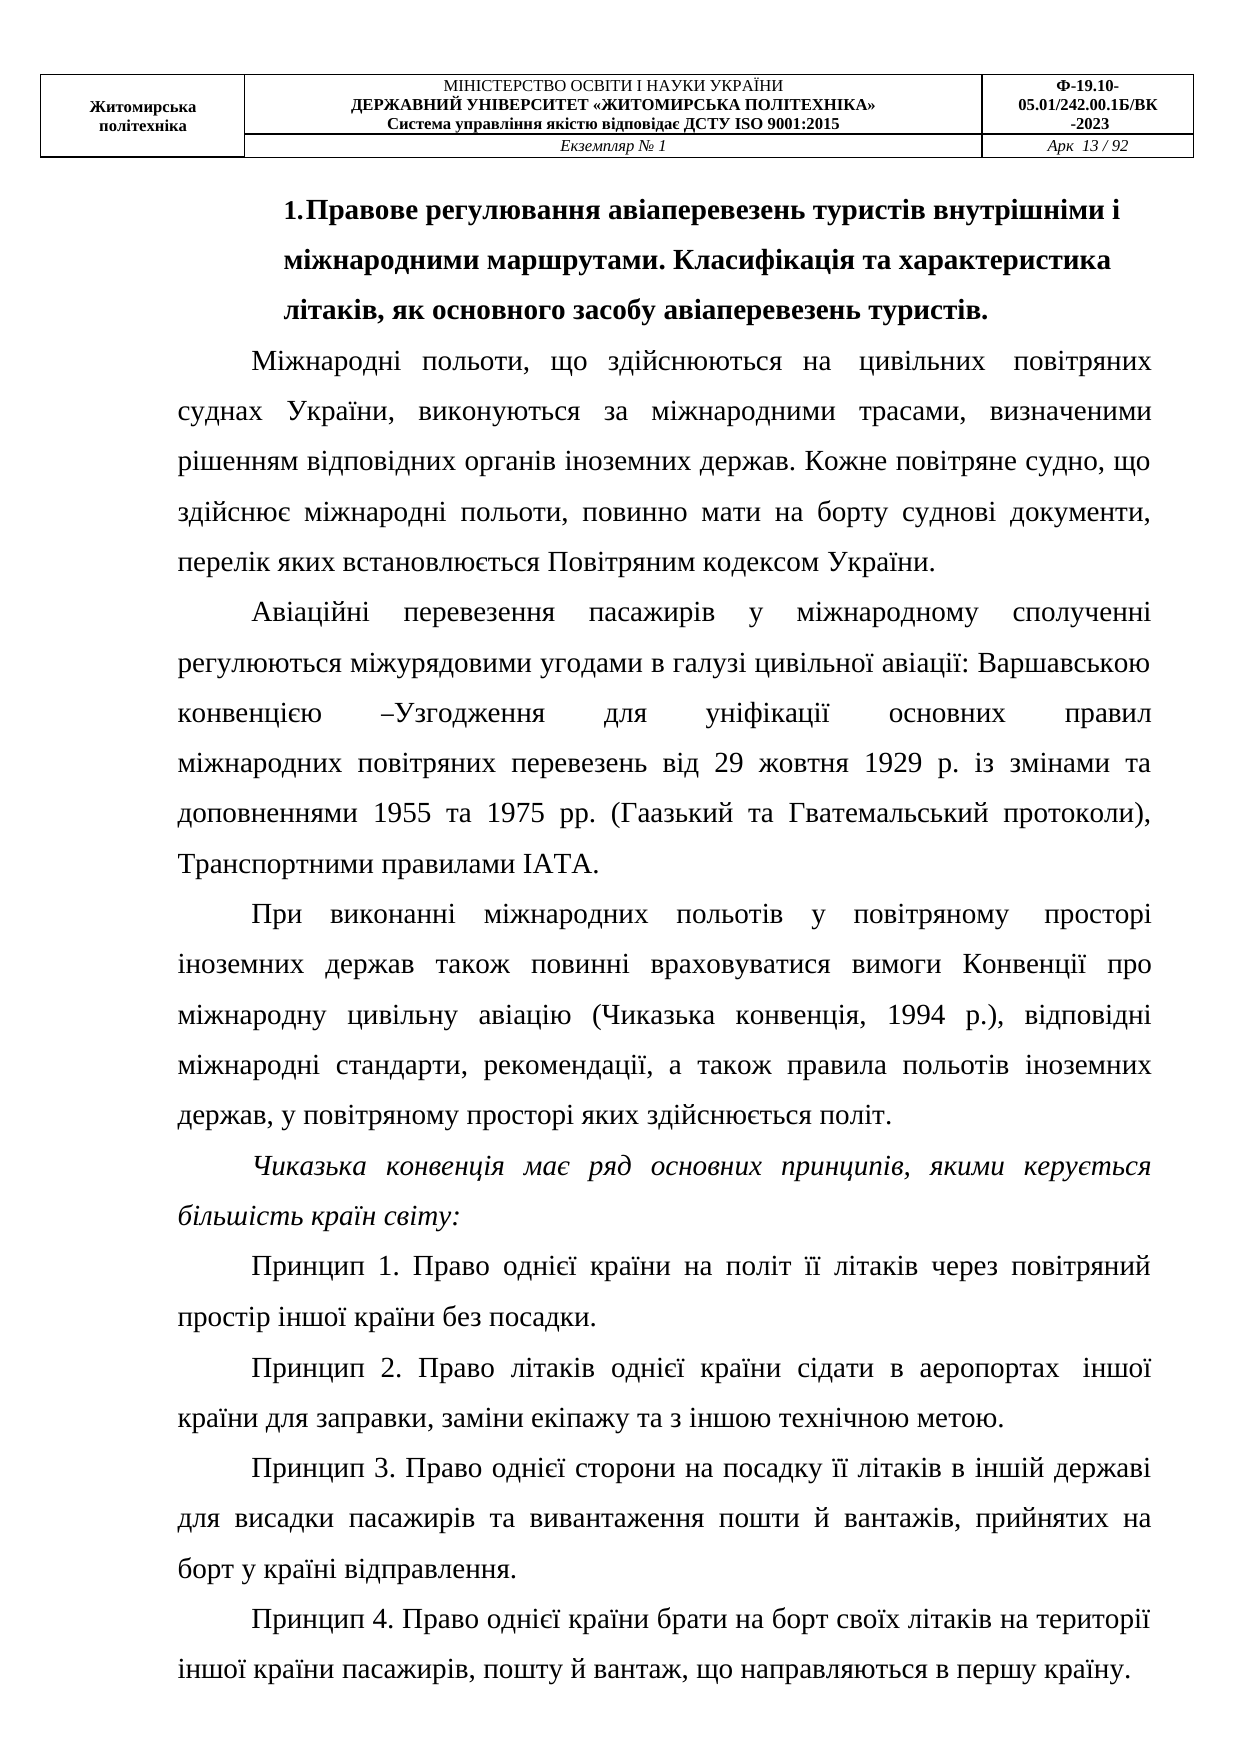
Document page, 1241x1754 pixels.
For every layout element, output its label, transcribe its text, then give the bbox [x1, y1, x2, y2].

text Принцип 3. Право однієї сторони на посадку її літаків в іншій державі для висадки пасажирів та вивантаження пошти й вантажів, прийнятих на борт у країні відправлення. [177, 1450, 1152, 1584]
text Авіаційні перевезення пасажирів у міжнародному сполученні регулюються міжурядовими угодами в галузі цивільної авіації: Варшавською конвенцією ―Узгодження для уніфікації основних правил міжнародних повітряних перевезень від 29 жовтня 1929 р. із змінами та доповненнями 1955 та 1975 рр. (Гаазький та Гватемальський протоколи), Транспортними правилами ІАТА. [177, 594, 1152, 879]
text При виконанні міжнародних польотів у повітряному просторі іноземних держав також повинні враховуватися вимоги Конвенції про міжнародну цивільну авіацію (Чиказька конвенція, 1994 р.), відповідні міжнародні стандарти, рекомендації, а також правила польотів іноземних держав, у повітряному просторі яких здійснюється політ. [177, 896, 1152, 1131]
subtitle Правове регулювання авіаперевезень туристів внутрішніми і міжнародними маршрутами. Класифікація та характеристика літаків, як основного засобу авіаперевезень туристів. [283, 192, 1121, 326]
text Принцип 2. Право літаків однієї країни сідати в аеропортах іншої країни для заправки, заміни екіпажу та з іншою технічною метою. [177, 1350, 1151, 1433]
text Чиказька конвенція має ряд основних принципів, якими керується більшість країн світу: [177, 1148, 1152, 1232]
text Міжнародні польоти, що здійснюються на цивільних повітряних суднах України, виконуються за міжнародними трасами, визначеними рішенням відповідних органів іноземних держав. Кожне повітряне судно, що здійснює міжнародні польоти, повинно мати на борту суднові документи, перелік яких встановлюється Повітряним кодексом України. [177, 343, 1152, 578]
text Принцип 1. Право однієї країни на політ її літаків через повітряний простір іншої країни без посадки. [177, 1248, 1152, 1333]
text Принцип 4. Право однієї країни брати на борт своїх літаків на території іншої країни пасажирів, пошту й вантаж, що направляються в першу країну. [177, 1601, 1152, 1685]
